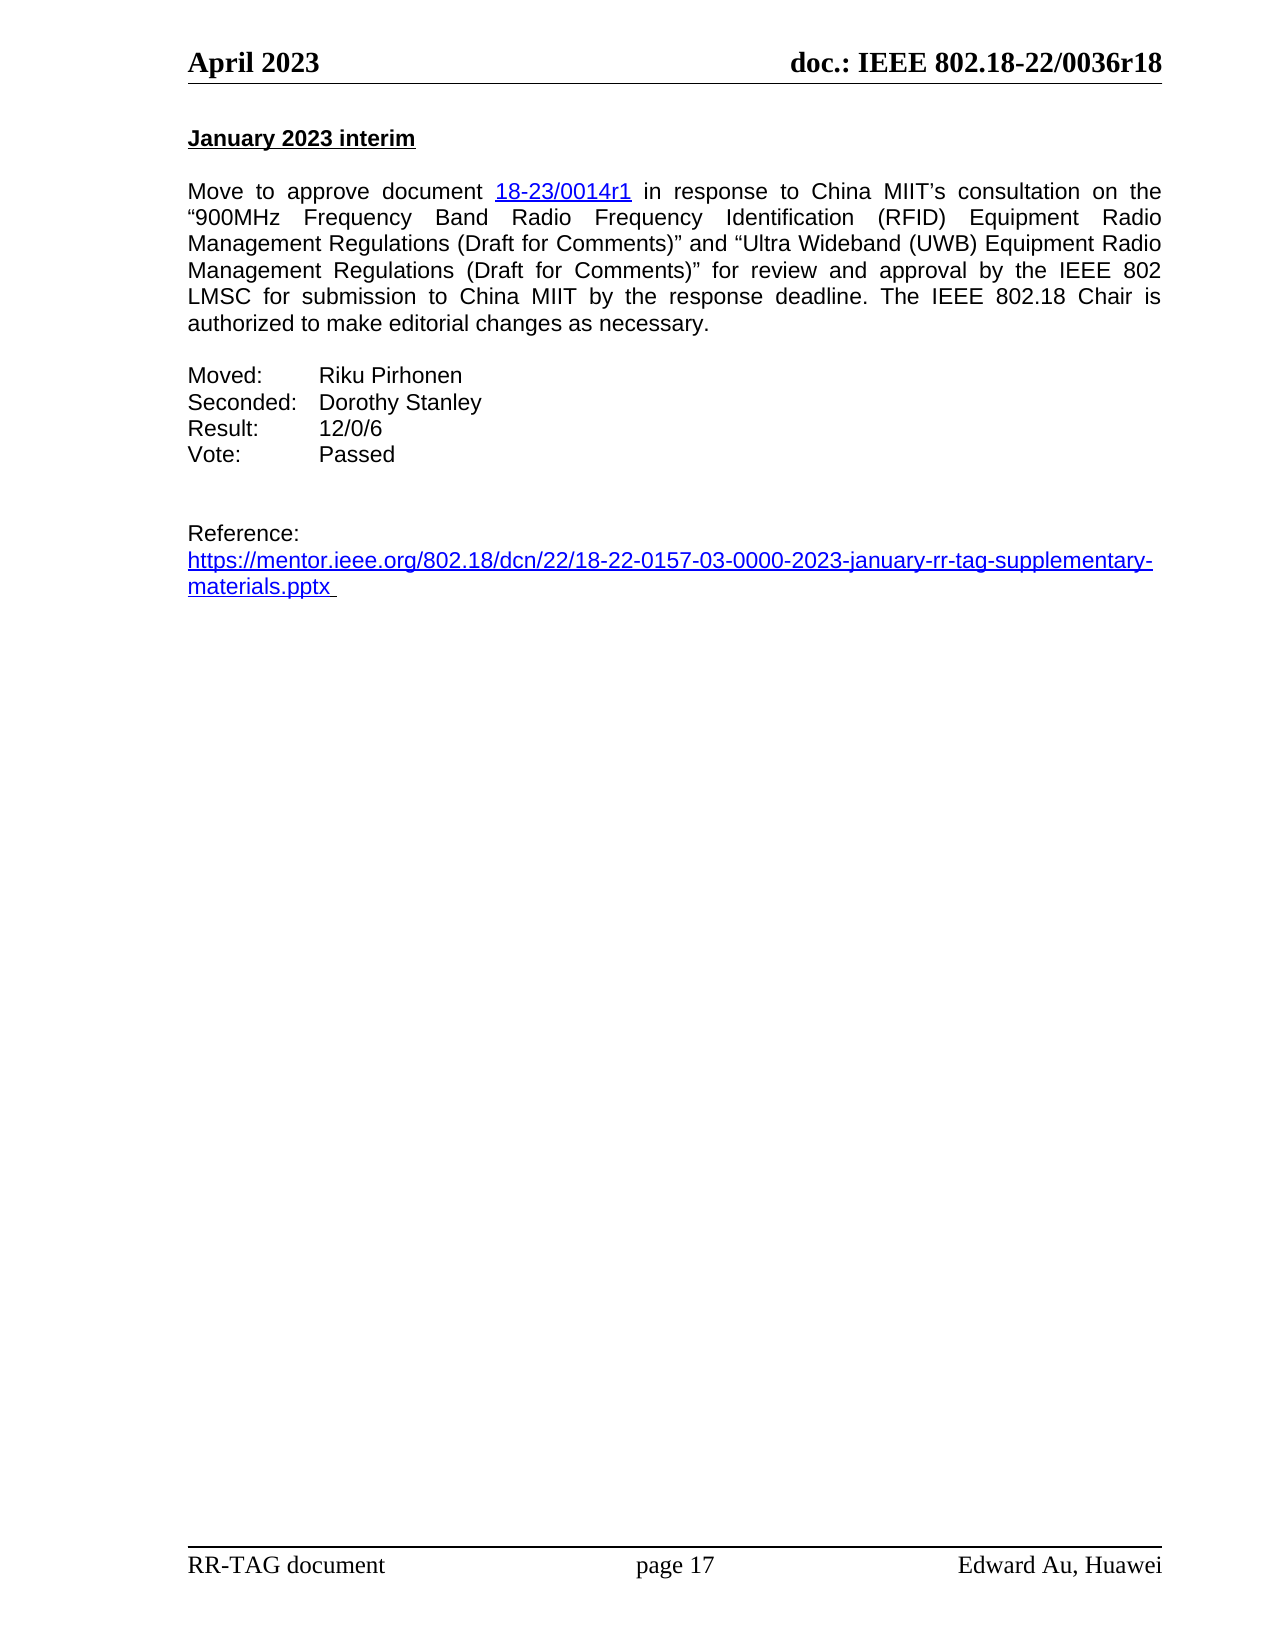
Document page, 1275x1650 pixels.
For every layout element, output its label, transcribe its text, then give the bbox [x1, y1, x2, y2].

text Seconded: Dorothy Stanley [187, 388, 1162, 415]
text Result: 12/0/6 [187, 415, 1162, 441]
text Move to approve document 18-23/0014r1 in response to China MIIT’s consultation on the “900MHz Frequency Band Radio Frequency Identification (RFID) Equipment Radio Management Regulations (Draft for Comments)” and “Ultra Wideband (UWB) Equipment Radio Management Regulations (Draft for Comments)” for review and approval by the IEEE 802 LMSC for submission to China MIIT by the response deadline. The IEEE 802.18 Chair is authorized to make editorial changes as necessary. [187, 178, 1162, 336]
text January 2023 interim [187, 125, 1162, 151]
text https://mentor.ieee.org/802.18/dcn/22/18-22-0157-03-0000-2023-january-rr-tag-supplementary-materials.pptx [187, 547, 1162, 599]
text Moved: Riku Pirhonen [187, 362, 1162, 388]
text Vote: Passed [187, 441, 1162, 468]
text Reference: [187, 520, 1162, 547]
